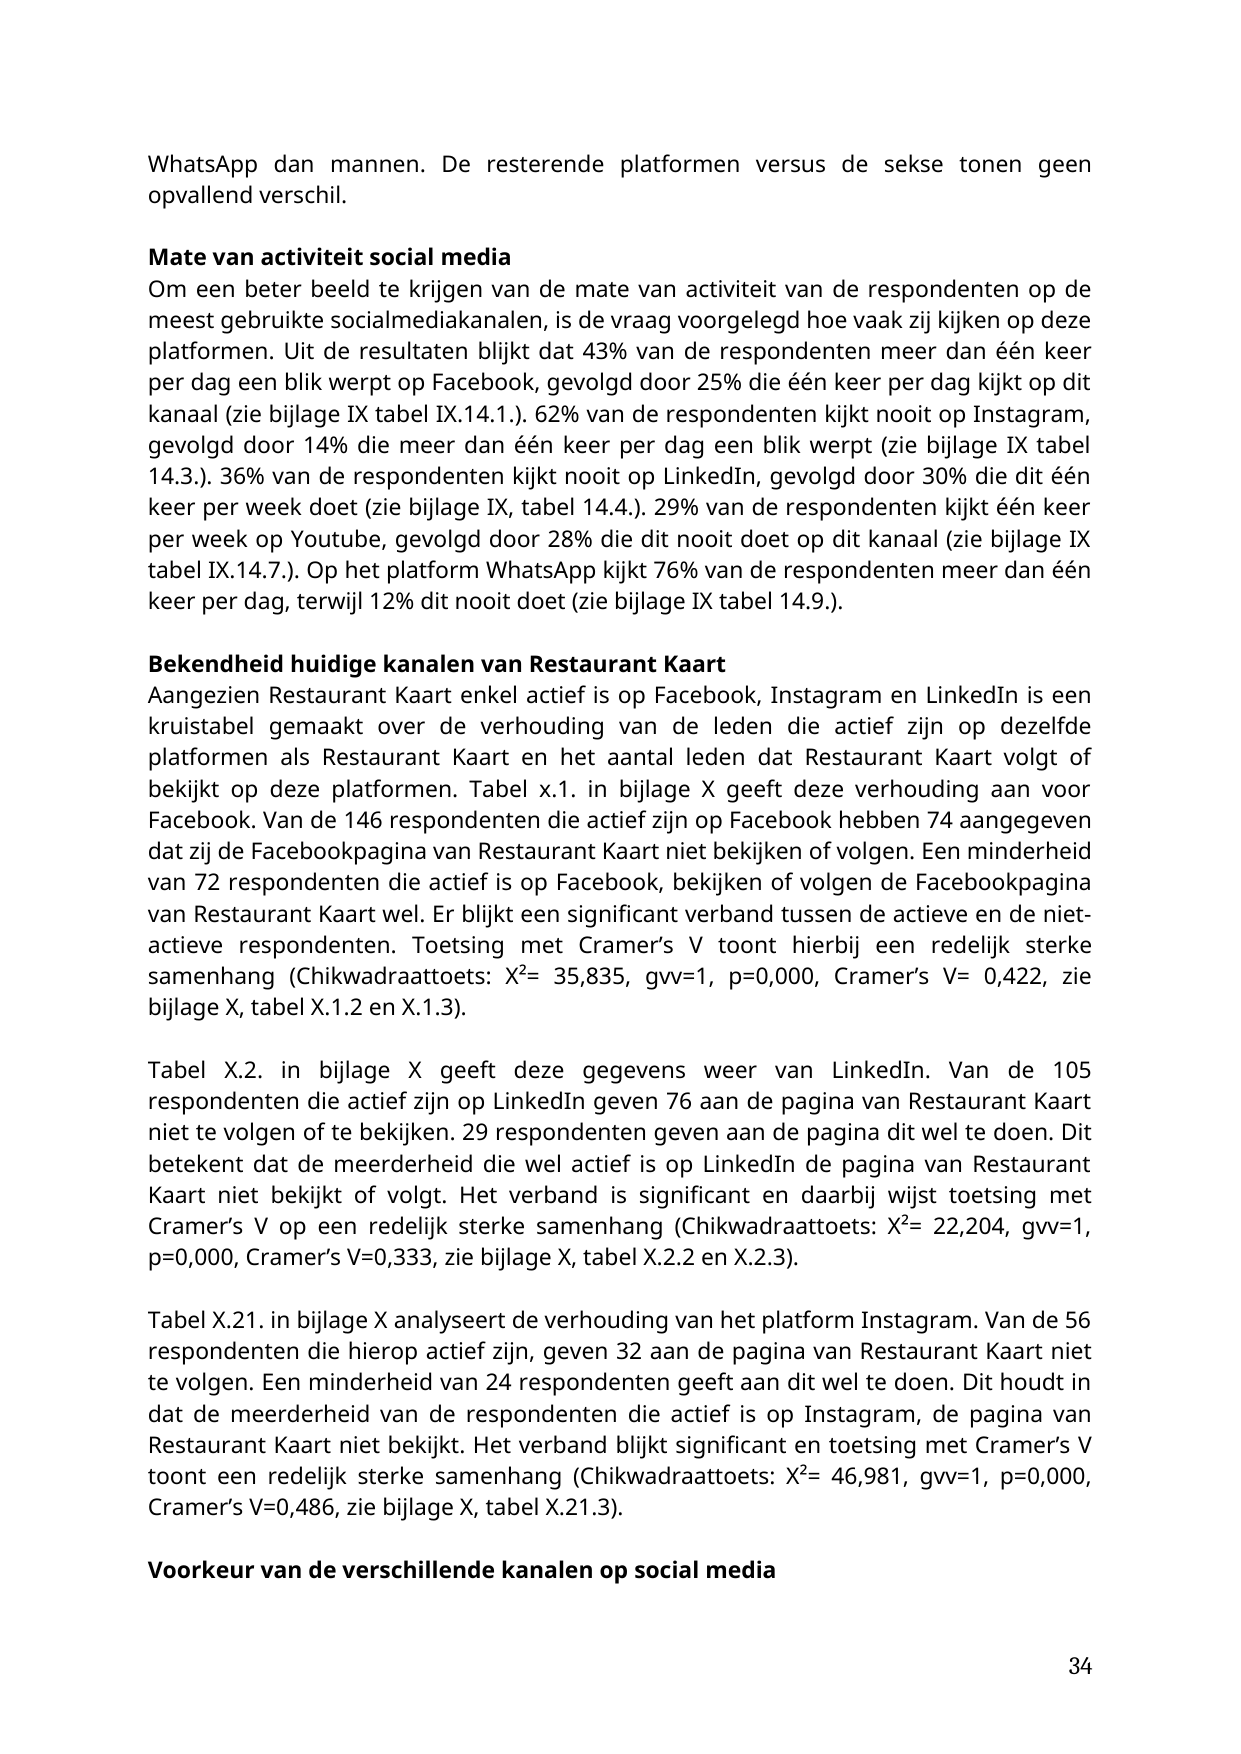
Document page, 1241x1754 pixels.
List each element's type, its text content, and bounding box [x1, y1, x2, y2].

text Bekendheid huidige kanalen van Restaurant Kaart [148, 648, 1093, 679]
text Tabel X.21. in bijlage X analyseert de verhouding van het platform Instagram. Van de 56 respondenten die hierop actief zijn, geven 32 aan de pagina van Restaurant Kaart niet te volgen. Een minderheid van 24 respondenten geeft aan dit wel te doen. Dit houdt in dat de meerderheid van de respondenten die actief is op Instagram, de pagina van Restaurant Kaart niet bekijkt. Het verband blijkt significant en toetsing met Cramer’s V toont een redelijk sterke samenhang (Chikwadraattoets: X²= 46,981, gvv=1, p=0,000, Cramer’s V=0,486, zie bijlage X, tabel X.21.3). [148, 1304, 1093, 1523]
text Mate van activiteit social media [148, 241, 1093, 273]
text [148, 148, 1093, 210]
text Om een beter beeld te krijgen van de mate van activiteit van de respondenten op de meest gebruikte socialmediakanalen, is de vraag voorgelegd hoe vaak zij kijken op deze platformen. Uit de resultaten blijkt dat 43% van de respondenten meer dan één keer per dag een blik werpt op Facebook, gevolgd door 25% die één keer per dag kijkt op dit kanaal (zie bijlage IX tabel IX.14.1.). 62% van de respondenten kijkt nooit op Instagram, gevolgd door 14% die meer dan één keer per dag een blik werpt (zie bijlage IX tabel 14.3.). 36% van de respondenten kijkt nooit op LinkedIn, gevolgd door 30% die dit één keer per week doet (zie bijlage IX, tabel 14.4.). 29% van de respondenten kijkt één keer per week op Youtube, gevolgd door 28% die dit nooit doet op dit kanaal (zie bijlage IX tabel IX.14.7.). Op het platform WhatsApp kijkt 76% van de respondenten meer dan één keer per dag, terwijl 12% dit nooit doet (zie bijlage IX tabel 14.9.). [148, 273, 1093, 616]
text Aangezien Restaurant Kaart enkel actief is op Facebook, Instagram en LinkedIn is een kruistabel gemaakt over de verhouding van de leden die actief zijn op dezelfde platformen als Restaurant Kaart en het aantal leden dat Restaurant Kaart volgt of bekijkt op deze platformen. Tabel x.1. in bijlage X geeft deze verhouding aan voor Facebook. Van de 146 respondenten die actief zijn op Facebook hebben 74 aangegeven dat zij de Facebookpagina van Restaurant Kaart niet bekijken of volgen. Een minderheid van 72 respondenten die actief is op Facebook, bekijken of volgen de Facebookpagina van Restaurant Kaart wel. Er blijkt een significant verband tussen de actieve en de niet-actieve respondenten. Toetsing met Cramer’s V toont hierbij een redelijk sterke samenhang (Chikwadraattoets: X²= 35,835, gvv=1, p=0,000, Cramer’s V= 0,422, zie bijlage X, tabel X.1.2 en X.1.3). [148, 679, 1093, 1023]
text Tabel X.2. in bijlage X geeft deze gegevens weer van LinkedIn. Van de 105 respondenten die actief zijn op LinkedIn geven 76 aan de pagina van Restaurant Kaart niet te volgen of te bekijken. 29 respondenten geven aan de pagina dit wel te doen. Dit betekent dat de meerderheid die wel actief is op LinkedIn de pagina van Restaurant Kaart niet bekijkt of volgt. Het verband is significant en daarbij wijst toetsing met Cramer’s V op een redelijk sterke samenhang (Chikwadraattoets: X²= 22,204, gvv=1, p=0,000, Cramer’s V=0,333, zie bijlage X, tabel X.2.2 en X.2.3). [148, 1054, 1093, 1273]
text Voorkeur van de verschillende kanalen op social media [148, 1554, 1093, 1585]
